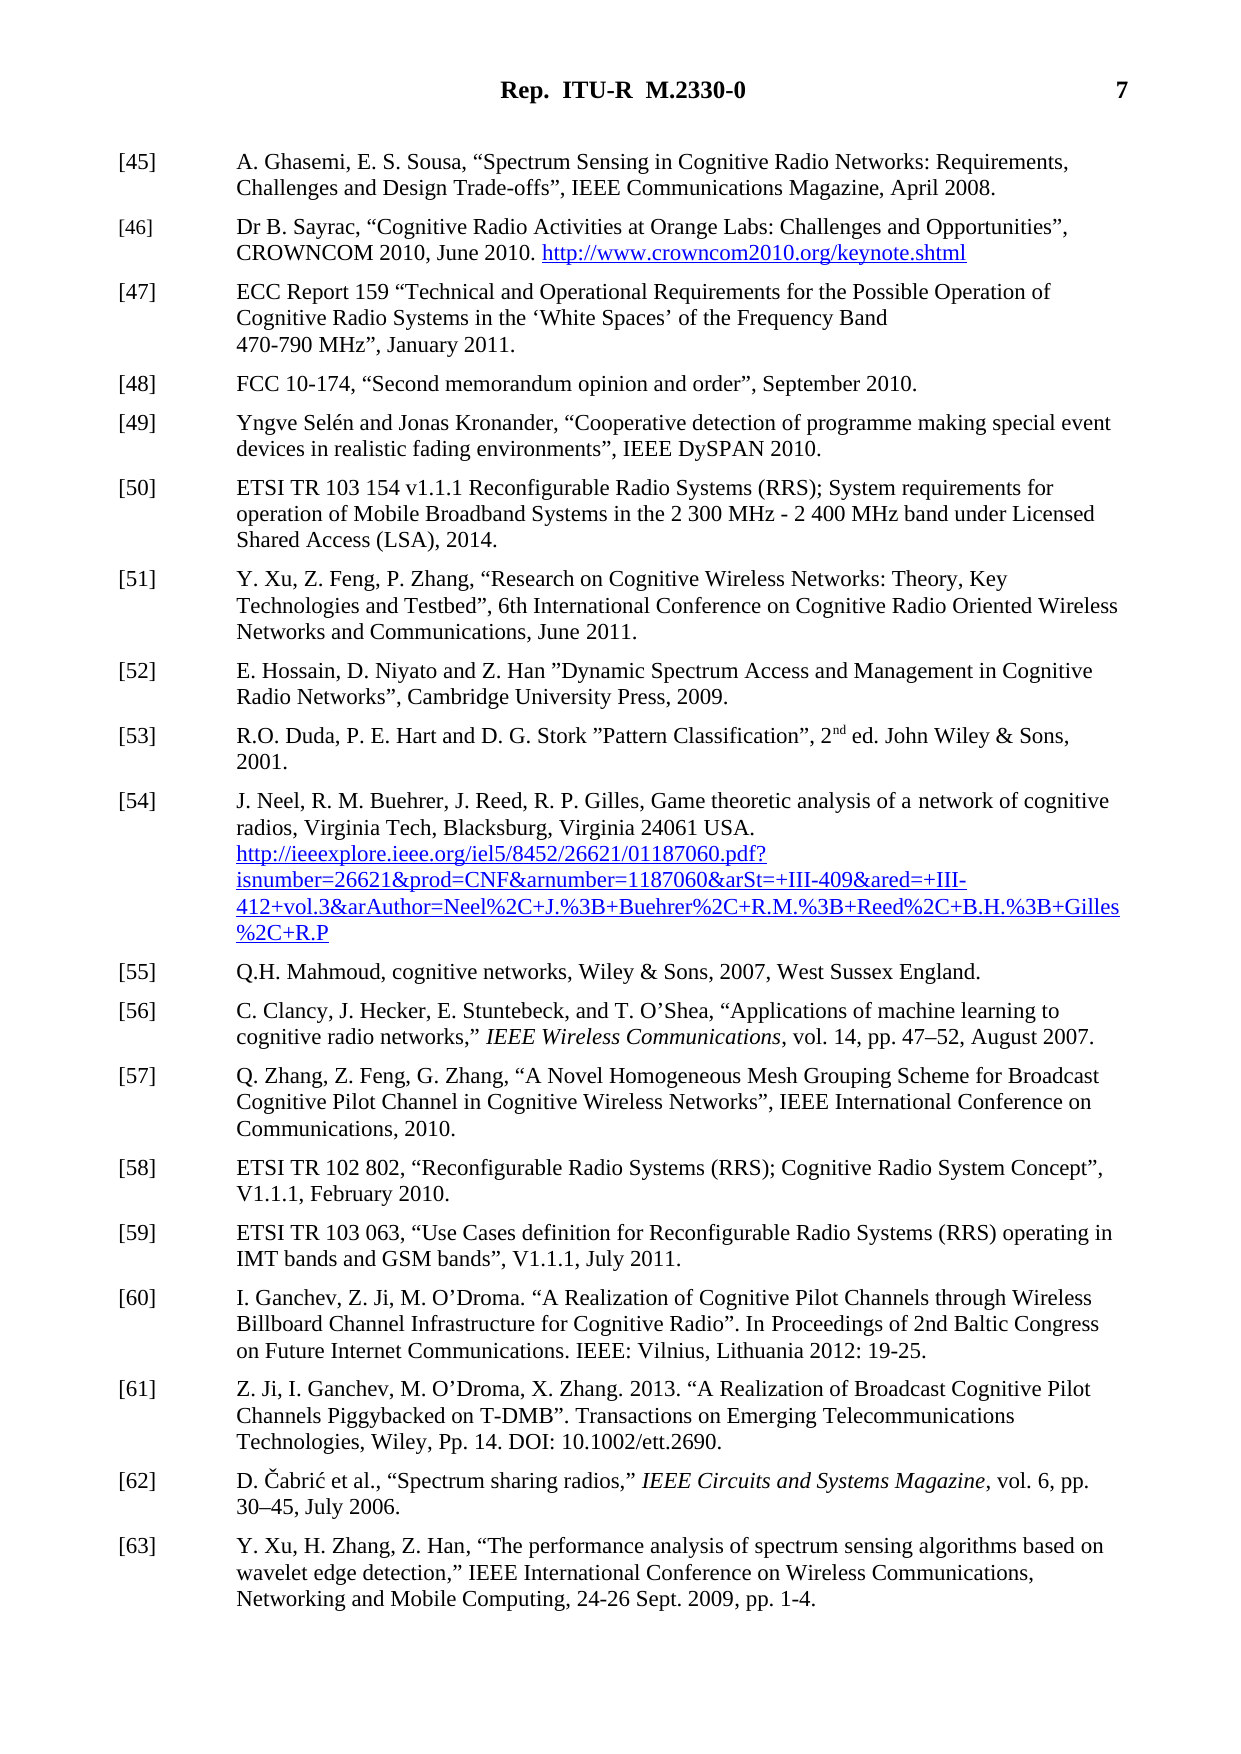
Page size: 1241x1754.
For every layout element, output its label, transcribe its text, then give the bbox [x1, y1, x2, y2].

list Yngve Selén and Jonas Kronander, “Cooperative detection of programme making special event devices in realistic fading environments”, IEEE DySPAN 2010. [118, 408, 1122, 461]
list A. Ghasemi, E. S. Sousa, “Spectrum Sensing in Cognitive Radio Networks: Requirements, Challenges and Design Trade-offs”, IEEE Communications Magazine, April 2008. [118, 148, 1122, 200]
list D. Čabrić et al., “Spectrum sharing radios,” IEEE Circuits and Systems Magazine, vol. 6, pp. 30–45, July 2006. [118, 1467, 1122, 1520]
list Dr B. Sayrac, “Cognitive Radio Activities at Orange Labs: Challenges and Opportunities”, CROWNCOM 2010, June 2010. http://www.crowncom2010.org/keynote.shtml [118, 213, 1122, 266]
list ETSI TR 102 802, “Reconfigurable Radio Systems (RRS); Cognitive Radio System Concept”, V1.1.1, February 2010. [118, 1153, 1122, 1206]
list R.O. Duda, P. E. Hart and D. G. Stork ”Pattern Classification”, 2nd ed. John Wiley & Sons, 2001. [118, 722, 1122, 775]
list Y. Xu, Z. Feng, P. Zhang, “Research on Cognitive Wireless Networks: Theory, Key Technologies and Testbed”, 6th International Conference on Cognitive Radio Oriented Wireless Networks and Communications, June 2011. [118, 565, 1122, 644]
list Y. Xu, H. Zhang, Z. Han, “The performance analysis of spectrum sensing algorithms based on wavelet edge detection,” IEEE International Conference on Wireless Communications, Networking and Mobile Computing, 24-26 Sept. 2009, pp. 1-4. [118, 1532, 1122, 1611]
list Q.H. Mahmoud, cognitive networks, Wiley & Sons, 2007, West Sussex England. [118, 958, 1122, 984]
list I. Ganchev, Z. Ji, M. O’Droma. “A Realization of Cognitive Pilot Channels through Wireless Billboard Channel Infrastructure for Cognitive Radio”. In Proceedings of 2nd Baltic Congress on Future Internet Communications. IEEE: Vilnius, Lithuania 2012: 19-25. [118, 1284, 1122, 1363]
list ETSI TR 103 063, “Use Cases definition for Reconfigurable Radio Systems (RRS) operating in IMT bands and GSM bands”, V1.1.1, July 2011. [118, 1219, 1122, 1271]
list ETSI TR 103 154 v1.1.1 Reconfigurable Radio Systems (RRS); System requirements for operation of Mobile Broadband Systems in the 2 300 MHz - 2 400 MHz band under Licensed Shared Access (LSA), 2014. [118, 474, 1122, 553]
list Q. Zhang, Z. Feng, G. Zhang, “A Novel Homogeneous Mesh Grouping Scheme for Broadcast Cognitive Pilot Channel in Cognitive Wireless Networks”, IEEE International Conference on Communications, 2010. [118, 1062, 1122, 1141]
list C. Clancy, J. Hecker, E. Stuntebeck, and T. O’Shea, “Applications of machine learning to cognitive radio networks,” IEEE Wireless Communications, vol. 14, pp. 47–52, August 2007. [118, 997, 1122, 1049]
list Z. Ji, I. Ganchev, M. O’Droma, X. Zhang. 2013. “A Realization of Broadcast Cognitive Pilot Channels Piggybacked on T-DMB”. Transactions on Emerging Telecommunications Technologies, Wiley, Pp. 14. DOI: 10.1002/ett.2690. [118, 1376, 1122, 1454]
list ECC Report 159 “Technical and Operational Requirements for the Possible Operation of Cognitive Radio Systems in the ‘White Spaces’ of the Frequency Band 470-790 MHz”, January 2011. [118, 278, 1122, 357]
list E. Hossain, D. Niyato and Z. Han ”Dynamic Spectrum Access and Management in Cognitive Radio Networks”, Cambridge University Press, 2009. [118, 657, 1122, 709]
list J. Neel, R. M. Buehrer, J. Reed, R. P. Gilles, Game theoretic analysis of a network of cognitive radios, Virginia Tech, Blacksburg, Virginia 24061 USA. http://ieeexplore.ieee.org/iel5/8452/26621/01187060.pdf?isnumber=26621&prod=CNF&arnumber=1187060&arSt=+III-409&ared=+III-412+vol.3&arAuthor=Neel%2C+J.%3B+Buehrer%2C+R.M.%3B+Reed%2C+B.H.%3B+Gilles%2C+R.P [118, 787, 1122, 945]
list FCC 10-174, “Second memorandum opinion and order”, September 2010. [118, 370, 1122, 396]
